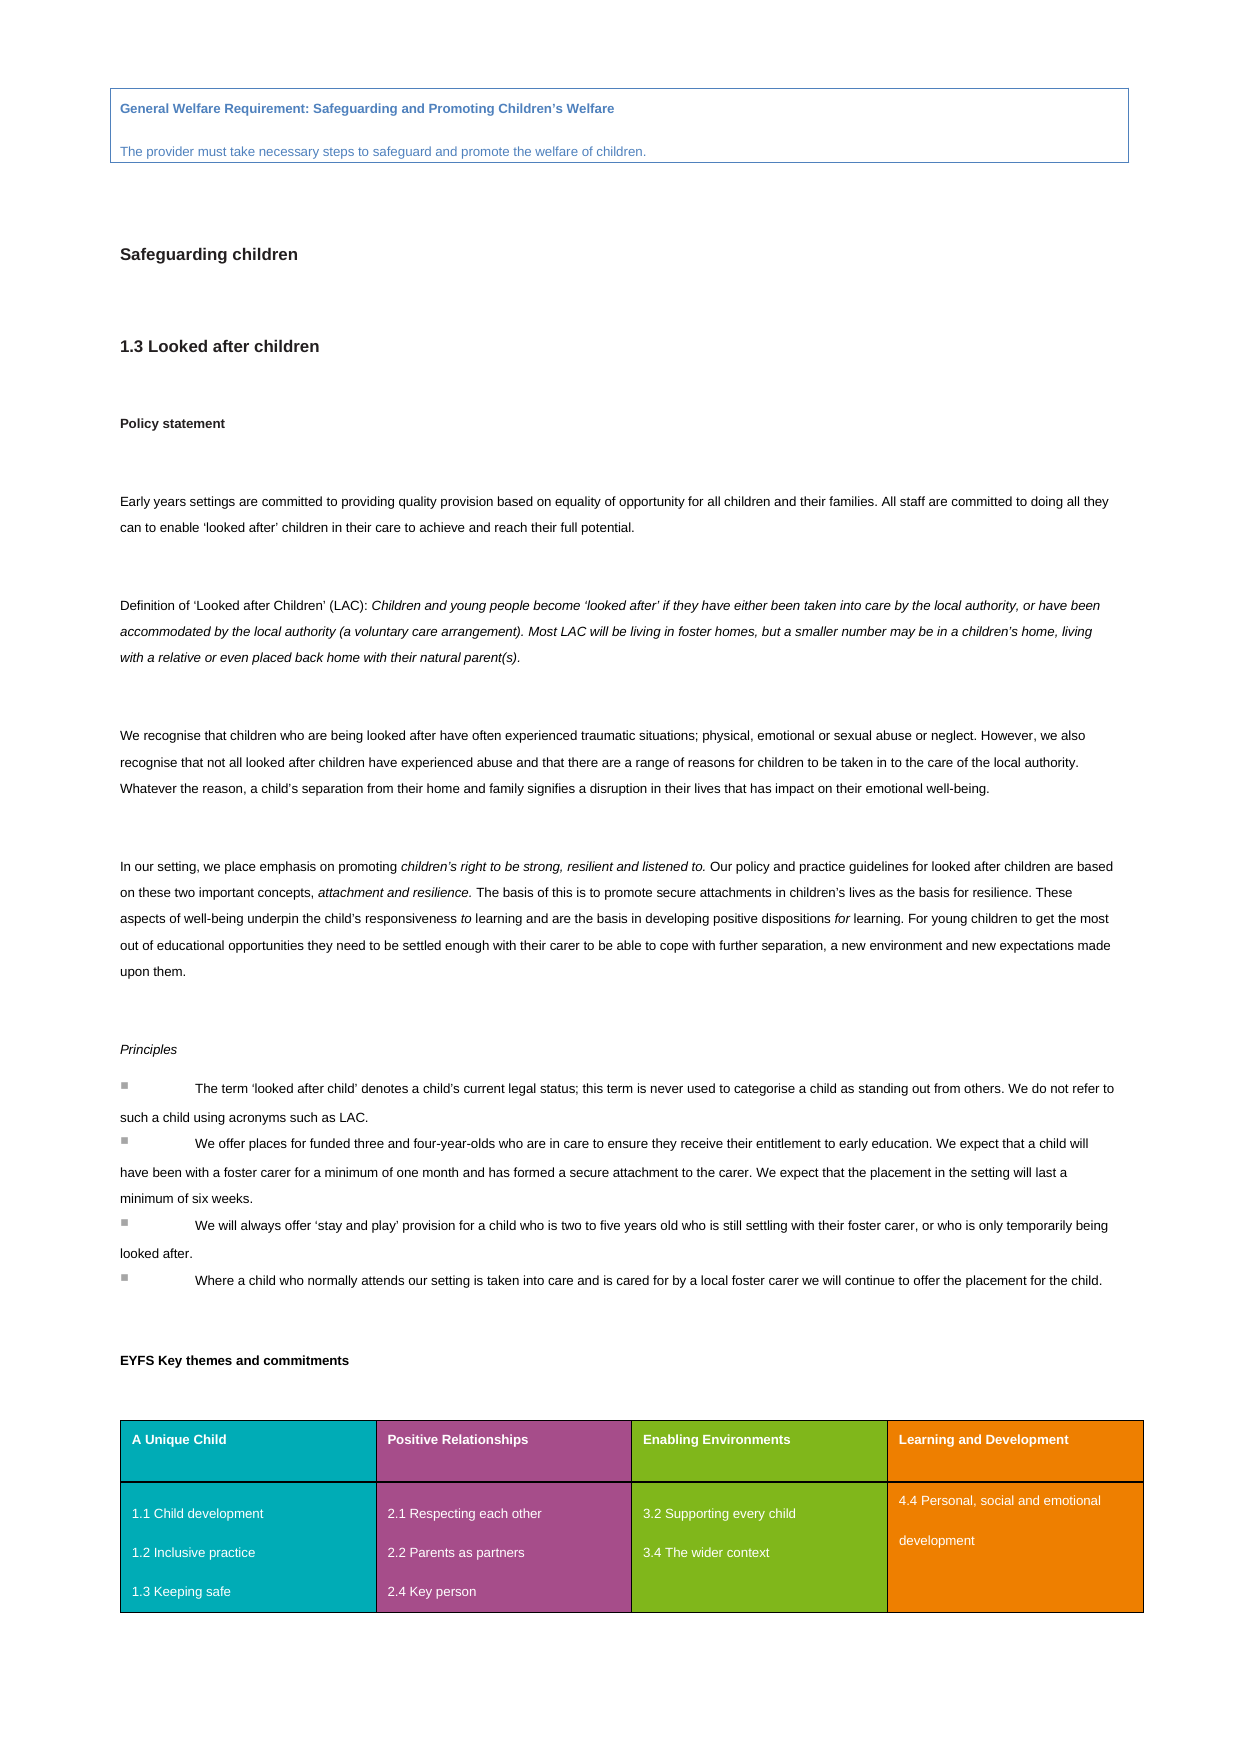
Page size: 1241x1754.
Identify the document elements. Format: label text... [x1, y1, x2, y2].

text 1.3 Looked after children [120, 323, 1120, 356]
text Definition of ‘Looked after Children’ (LAC): Children and young people become ‘looked after’ if they have either been taken into care by the local authority, or have been accommodated by the local authority (a voluntary care arrangement). Most LAC will be living in foster homes, but a smaller number may be in a children’s home, living with a relative or even placed back home with their natural parent(s). [120, 587, 1120, 666]
table_header Learning and Development [888, 1421, 1143, 1481]
text Safeguarding children [120, 231, 1120, 264]
list Where a child who normally attends our setting is taken into care and is cared for by a local foster carer we will continue to offer the placement for the child. [120, 1262, 1120, 1291]
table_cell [888, 1483, 1143, 1612]
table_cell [632, 1483, 887, 1612]
list The term ‘looked after child’ denotes a child’s current legal status; this term is never used to categorise a child as standing out from others. We do not refer to such a child using acronyms such as LAC. [120, 1070, 1120, 1125]
text EYFS Key themes and commitments [120, 1342, 1120, 1369]
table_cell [377, 1483, 631, 1612]
table_header Enabling Environments [632, 1421, 887, 1481]
table_header A Unique Child [121, 1421, 376, 1481]
list We offer places for funded three and four-year-olds who are in care to ensure they receive their entitlement to early education. We expect that a child will have been with a foster carer for a minimum of one month and has formed a secure attachment to the carer. We expect that the placement in the setting will last a minimum of six weeks. [120, 1125, 1120, 1207]
text Early years settings are committed to providing quality provision based on equality of opportunity for all children and their families. All staff are committed to doing all they can to enable ‘looked after’ children in their care to achieve and reach their full potential. [120, 483, 1120, 536]
text We recognise that children who are being looked after have often experienced traumatic situations; physical, emotional or sexual abuse or neglect. However, we also recognise that not all looked after children have experienced abuse and that there are a range of reasons for children to be taken in to the care of the local authority. Whatever the reason, a child’s separation from their home and family signifies a disruption in their lives that has impact on their emotional well-being. [120, 717, 1120, 796]
text Principles [120, 1031, 1120, 1057]
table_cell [121, 1483, 376, 1612]
table_header Positive Relationships [377, 1421, 631, 1481]
list We will always offer ‘stay and play’ provision for a child who is two to five years old who is still settling with their foster carer, or who is only temporarily being looked after. [120, 1207, 1120, 1262]
text In our setting, we place emphasis on promoting children’s right to be strong, resilient and listened to. Our policy and practice guidelines for looked after children are based on these two important concepts, attachment and resilience. The basis of this is to promote secure attachments in children’s lives as the basis for resilience. These aspects of well-being underpin the child’s responsiveness to learning and are the basis in developing positive dispositions for learning. For young children to get the most out of educational opportunities they need to be settled enough with their carer to be able to cope with further separation, a new environment and new expectations made upon them. [120, 848, 1120, 979]
text Policy statement [120, 405, 1120, 431]
